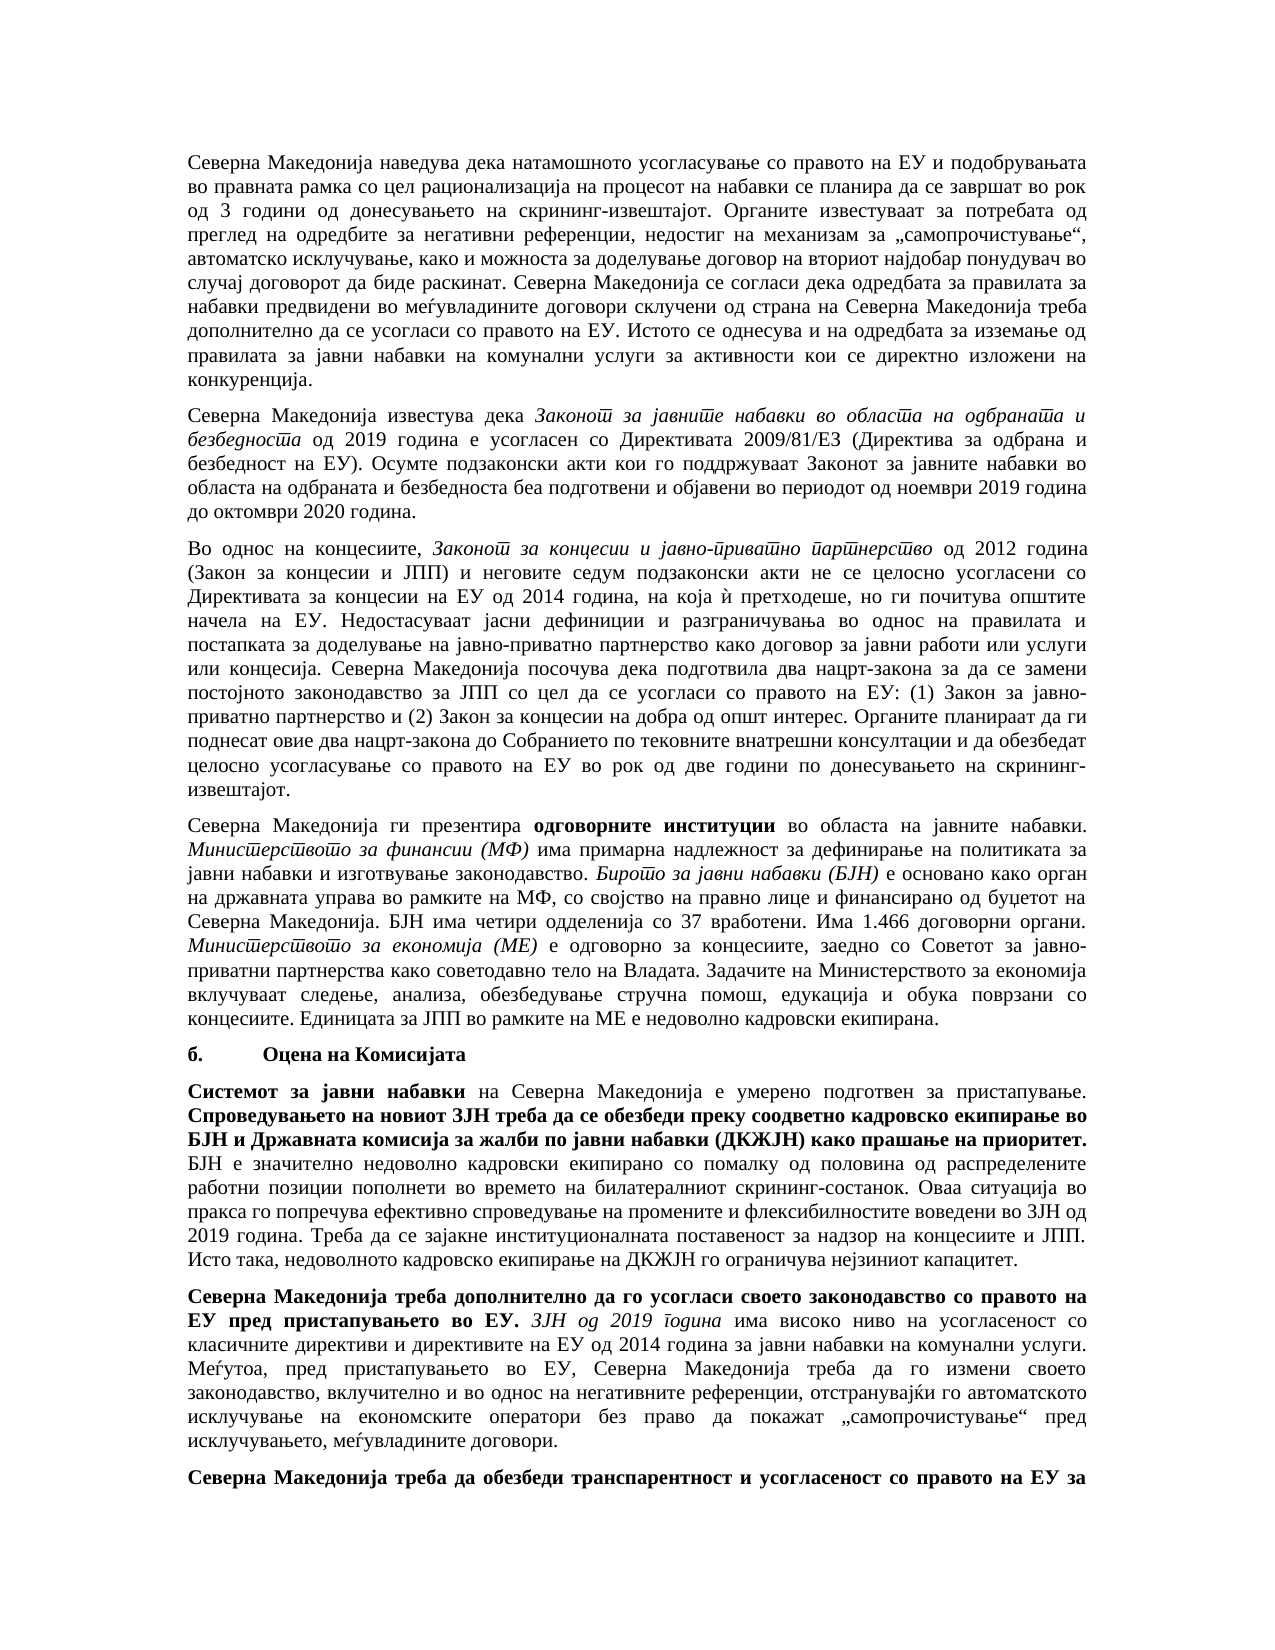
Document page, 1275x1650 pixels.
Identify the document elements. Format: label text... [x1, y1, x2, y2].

text Северна Македонија известува дека Законот за јавните набавки во областа на одбраната и безбедноста од 2019 година е усогласен со Директивата 2009/81/EЗ (Директива за одбрана и безбедност на ЕУ). Осумте подзаконски акти кои го поддржуваат Законот за јавните набавки во областа на одбраната и безбедноста беа подготвени и објавени во периодот од ноември 2019 година до октомври 2020 година. [187, 403, 1088, 523]
text Системот за јавни набавки на Северна Македонија е умерено подготвен за пристапување. Спроведувањето на новиот ЗЈН треба да се обезбеди преку соодветно кадровско екипирање во БЈН и Државната комисија за жалби по јавни набавки (ДКЖЈН) како прашање на приоритет. БЈН е значително недоволно кадровски екипирано со помалку од половина од распределените работни позиции пополнети во времето на билатералниот скрининг-состанок. Оваа ситуација во пракса го попречува ефективно спроведување на промените и флексибилностите воведени во ЗЈН од 2019 година. Треба да се зајакне институционалната поставеност за надзор на концесиите и ЈПП. Исто така, недоволното кадровско екипирање на ДКЖЈН го ограничува нејзиниот капацитет. [187, 1079, 1088, 1271]
text Северна Македонија ги презентира одговорните институции во областа на јавните набавки. Министерството за финансии (МФ) има примарна надлежност за дефинирање на политиката за јавни набавки и изготвување законодавство. Бирото за јавни набавки (БЈН) е основано како орган на државната управа во рамките на МФ, со својство на правно лице и финансирано од буџетот на Северна Македонија. БЈН има четири одделенија со 37 вработени. Има 1.466 договорни органи. Министерството за економија (МЕ) е одговорно за концесиите, заедно со Советот за јавно-приватни партнерства како советодавно тело на Владата. Задачите на Министерството за економија вклучуваат следење, анализа, обезбедување стручна помош, едукација и обука поврзани со концесиите. Единицата за ЈПП во рамките на МЕ е недоволно кадровски екипирана. [187, 813, 1088, 1030]
text Северна Македонија треба дополнително да го усогласи своето законодавство со правото на ЕУ пред пристапувањето во ЕУ. ЗЈН од 2019 година има високо ниво на усогласеност со класичните директиви и директивите на ЕУ од 2014 година за јавни набавки на комунални услуги. Меѓутоа, пред пристапувањето во ЕУ, Северна Македонија треба да го измени своето законодавство, вклучително и во однос на негативните референции, отстранувајќи го автоматското исклучување на економските оператори без право да покажат „самопрочистување“ пред исклучувањето, меѓувладините договори. [187, 1284, 1088, 1452]
text Северна Македонија наведува дека натамошното усогласување со правото на ЕУ и подобрувањата во правната рамка со цел рационализација на процесот на набавки се планира да се завршат во рок од 3 години од донесувањето на скрининг-извештајот. Органите известуваат за потребата од преглед на одредбите за негативни референции, недостиг на механизам за „самопрочистување“, автоматско исклучување, како и можноста за доделување договор на вториот најдобар понудувач во случај договорот да биде раскинат. Северна Македонија се согласи дека одредбата за правилата за набавки предвидени во меѓувладините договори склучени од страна на Северна Македонија треба дополнително да се усогласи со правото на ЕУ. Истото се однесува и на одредбата за изземање од правилата за јавни набавки на комунални услуги за активности кои се директно изложени на конкуренција. [187, 150, 1088, 391]
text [187, 1465, 1088, 1489]
text б. Оцена на Комисијата [187, 1042, 1088, 1066]
text Во однос на концесиите, Законот за концесии и јавно-приватно партнерство од 2012 година (Закон за концесии и ЈПП) и неговите седум подзаконски акти не се целосно усогласени со Директивата за концесии на ЕУ од 2014 година, на која ѝ претходеше, но ги почитува општите начела на ЕУ. Недостасуваат јасни дефиниции и разграничувања во однос на правилата и постапката за доделување на јавно-приватно партнерство како договор за јавни работи или услуги или концесија. Северна Македонија посочува дека подготвила два нацрт-закона за да се замени постојното законодавство за ЈПП со цел да се усогласи со правото на ЕУ: (1) Закон за јавно-приватно партнерство и (2) Закон за концесии на добра од општ интерес. Органите планираат да ги поднесат овие два нацрт-закона до Собранието по тековните внатрешни консултации и да обезбедат целосно усогласување со правото на ЕУ во рок од две години по донесувањето на скрининг-извештајот. [187, 536, 1088, 801]
